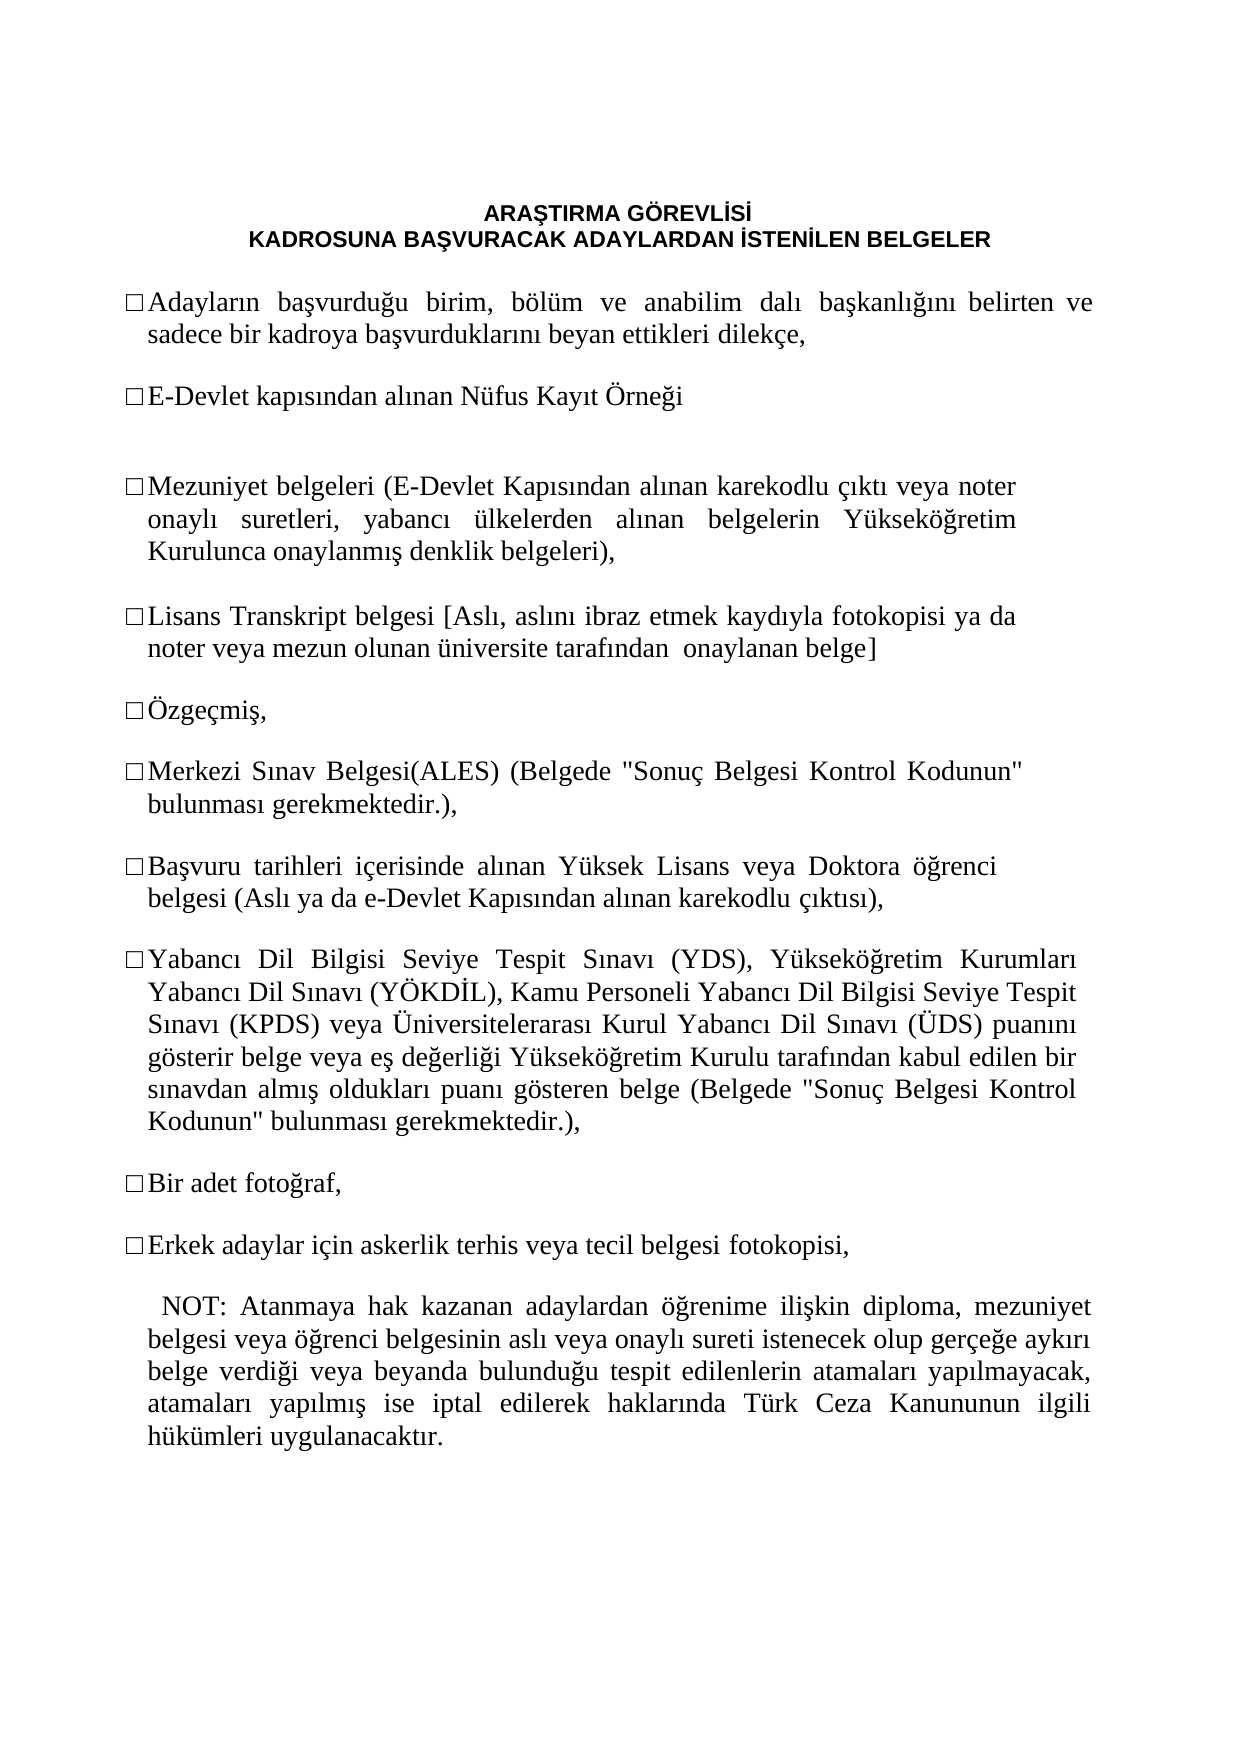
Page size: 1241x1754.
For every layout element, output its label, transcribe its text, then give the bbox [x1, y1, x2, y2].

list Erkek adaylar için askerlik terhis veya tecil belgesi fotokopisi, [126, 1228, 1105, 1260]
list E-Devlet kapısından alınan Nüfus Kayıt Örneği [126, 379, 1084, 412]
text NOT: Atanmaya hak kazanan adaylardan öğrenime ilişkin diploma, mezuniyet belgesi veya öğrenci belgesinin aslı veya onaylı sureti istenecek olup gerçeğe aykırı belge verdiği veya beyanda bulunduğu tespit edilenlerin atamaları yapılmayacak, atamaları yapılmış ise iptal edilerek haklarında Türk Ceza Kanununun ilgili hükümleri uygulanacaktır. [147, 1289, 1093, 1451]
list Özgeçmiş, [126, 693, 1105, 725]
list Merkezi Sınav Belgesi(ALES) (Belgede "Sonuç Belgesi Kontrol Kodunun" bulunması gerekmektedir.), [126, 754, 1024, 819]
list Yabancı Dil Bilgisi Seviye Tespit Sınavı (YDS), Yükseköğretim Kurumları Yabancı Dil Sınavı (YÖKDİL), Kamu Personeli Yabancı Dil Bilgisi Seviye Tespit Sınavı (KPDS) veya Üniversitelerarası Kurul Yabancı Dil Sınavı (ÜDS) puanını gösterir belge veya eş değerliği Yükseköğretim Kurulu tarafından kabul edilen bir sınavdan almış oldukları puanı gösteren belge (Belgede "Sonuç Belgesi Kontrol Kodunun" bulunması gerekmektedir.), [126, 942, 1078, 1137]
list Başvuru tarihleri içerisinde alınan Yüksek Lisans veya Doktora öğrenci belgesi (Aslı ya da e-Devlet Kapısından alınan karekodlu çıktısı), [126, 849, 998, 913]
list Bir adet fotoğraf, [126, 1166, 1105, 1198]
list Adayların başvurduğu birim, bölüm ve anabilim dalı başkanlığını belirten ve sadece bir kadroya başvurduklarını beyan ettikleri dilekçe, [126, 285, 1094, 350]
text KADROSUNA BAŞVURACAK ADAYLARDAN İSTENİLEN BELGELER [248, 226, 1105, 253]
text ARAŞTIRMA GÖREVLİSİ [483, 200, 757, 226]
list Lisans Transkript belgesi [Aslı, aslını ibraz etmek kaydıyla fotokopisi ya da noter veya mezun olunan üniversite tarafından onaylanan belge] [126, 599, 1018, 664]
list Mezuniyet belgeleri (E-Devlet Kapısından alınan karekodlu çıktı veya noter onaylı suretleri, yabancı ülkelerden alınan belgelerin Yükseköğretim Kurulunca onaylanmış denklik belgeleri), [126, 469, 1018, 567]
